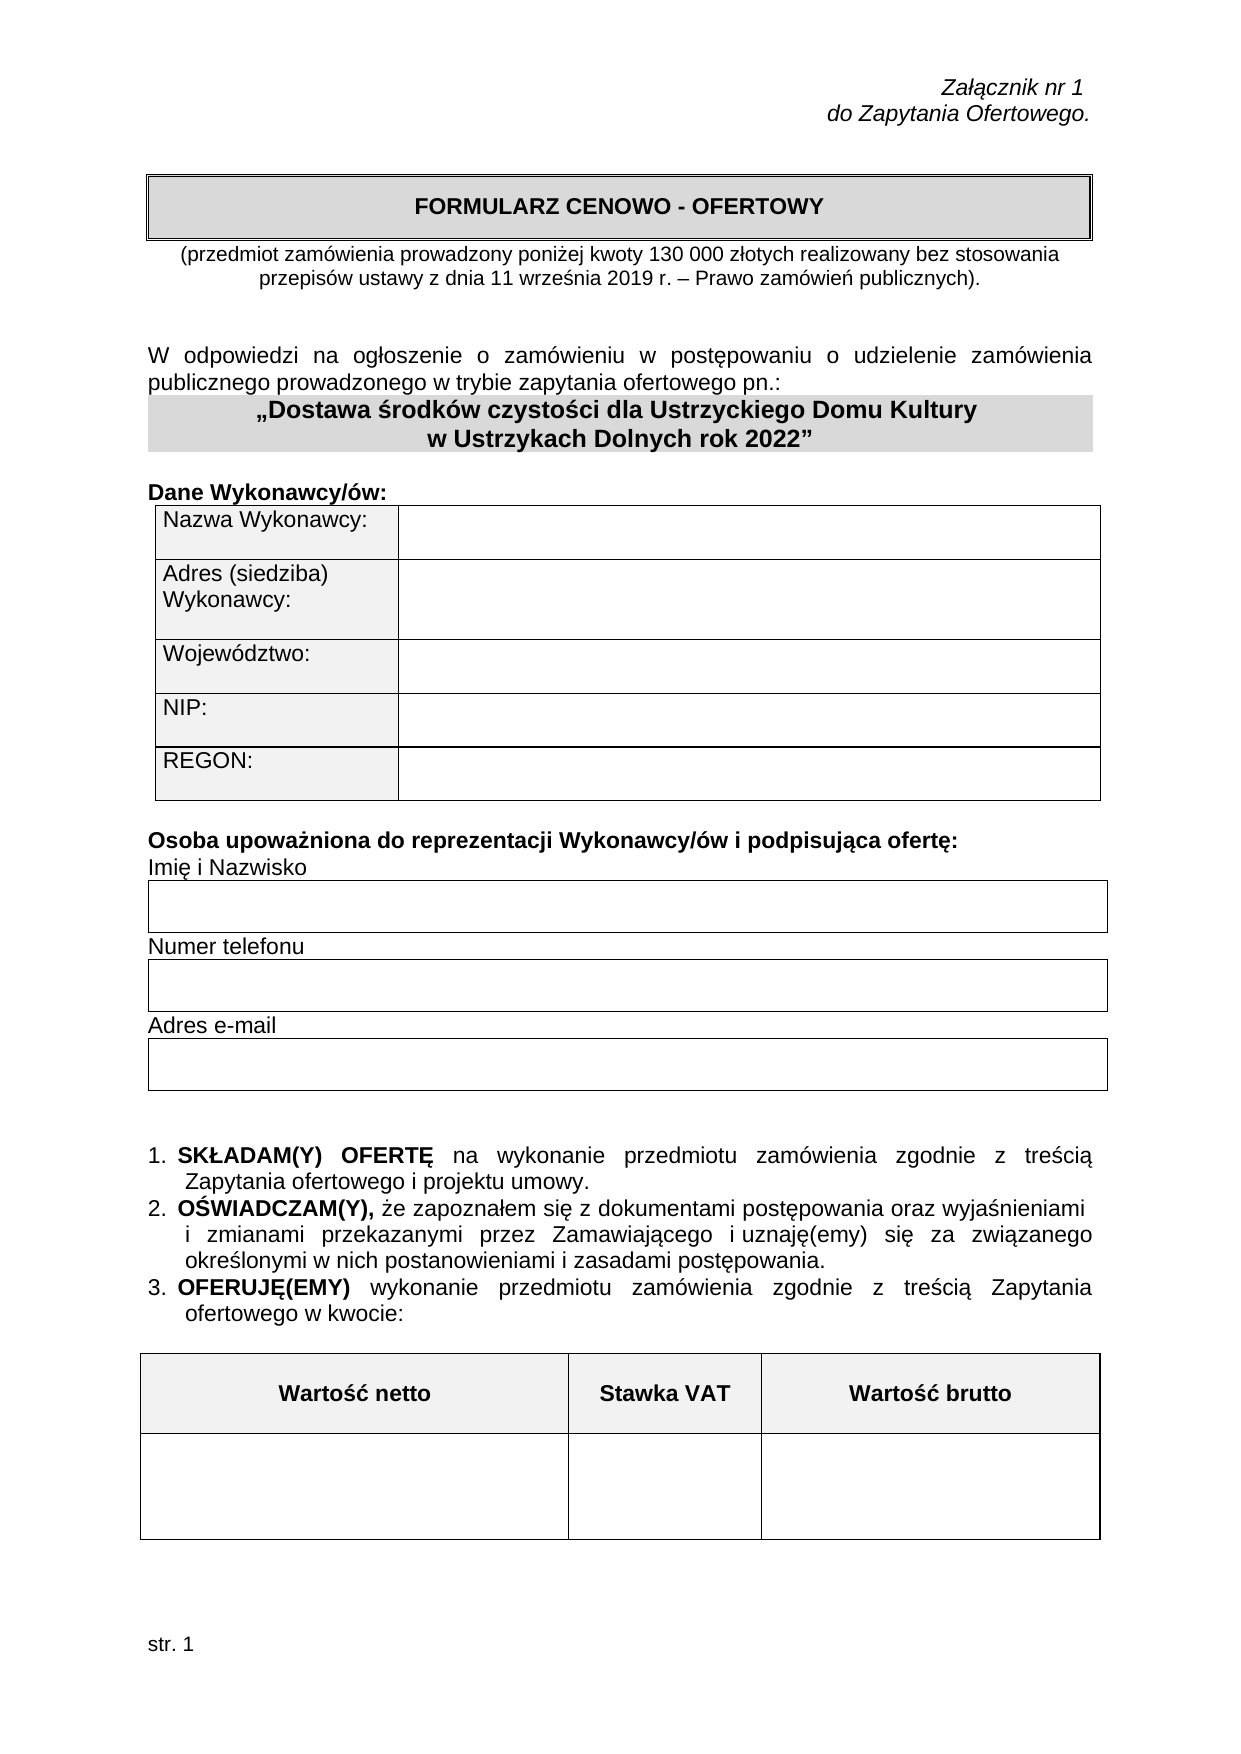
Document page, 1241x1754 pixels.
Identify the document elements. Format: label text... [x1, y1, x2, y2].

table_header Nazwa Wykonawcy: [156, 506, 398, 559]
table_cell NIP: [156, 694, 398, 746]
text Osoba upoważniona do reprezentacji Wykonawcy/ów i podpisująca ofertę: [148, 827, 1093, 854]
table_header [149, 1039, 1107, 1090]
table_header Wartość brutto [762, 1354, 1099, 1433]
table_cell [569, 1434, 761, 1539]
table_cell [399, 694, 1100, 746]
text (przedmiot zamówienia prowadzony poniżej kwoty 130 000 złotych realizowany bez stosowania przepisów ustawy z dnia 11 września 2019 r. – Prawo zamówień publicznych). [148, 241, 1093, 289]
text Imię i Nazwisko [148, 854, 1093, 880]
list OFERUJĘ(EMY) wykonanie przedmiotu zamówienia zgodnie z treścią Zapytania ofertowego w kwocie: [148, 1273, 1093, 1326]
text Numer telefonu [148, 933, 1093, 959]
table_header [149, 960, 1107, 1011]
text W odpowiedzi na ogłoszenie o zamówieniu w postępowaniu o udzielenie zamówienia publicznego prowadzonego w trybie zapytania ofertowego pn.: [148, 342, 1093, 395]
table_header [149, 881, 1107, 932]
text „Dostawa środków czystości dla Ustrzyckiego Domu Kultury w Ustrzykach Dolnych rok 2022” [148, 395, 1093, 452]
list SKŁADAM(Y) OFERTĘ na wykonanie przedmiotu zamówienia zgodnie z treścią Zapytania ofertowego i projektu umowy. [148, 1142, 1093, 1194]
table_cell [399, 748, 1100, 800]
text Dane Wykonawcy/ów: [148, 479, 1093, 505]
list OŚWIADCZAM(Y), że zapoznałem się z dokumentami postępowania oraz wyjaśnieniami i zmianami przekazanymi przez Zamawiającego i uznaję(emy) się za związanego określonymi w nich postanowieniami i zasadami postępowania. [148, 1194, 1093, 1273]
table_cell [399, 560, 1100, 639]
table_cell [762, 1434, 1099, 1539]
table_cell Adres (siedziba) Wykonawcy: [156, 560, 398, 639]
table_header [399, 506, 1100, 559]
text Adres e-mail [148, 1012, 1093, 1038]
table_cell REGON: [156, 748, 398, 800]
table_cell [399, 640, 1100, 693]
table_cell Województwo: [156, 640, 398, 693]
table_header Stawka VAT [569, 1354, 761, 1433]
table_header FORMULARZ CENOWO - OFERTOWY [149, 177, 1089, 238]
table_cell [141, 1434, 568, 1539]
table_header Wartość netto [141, 1354, 568, 1433]
